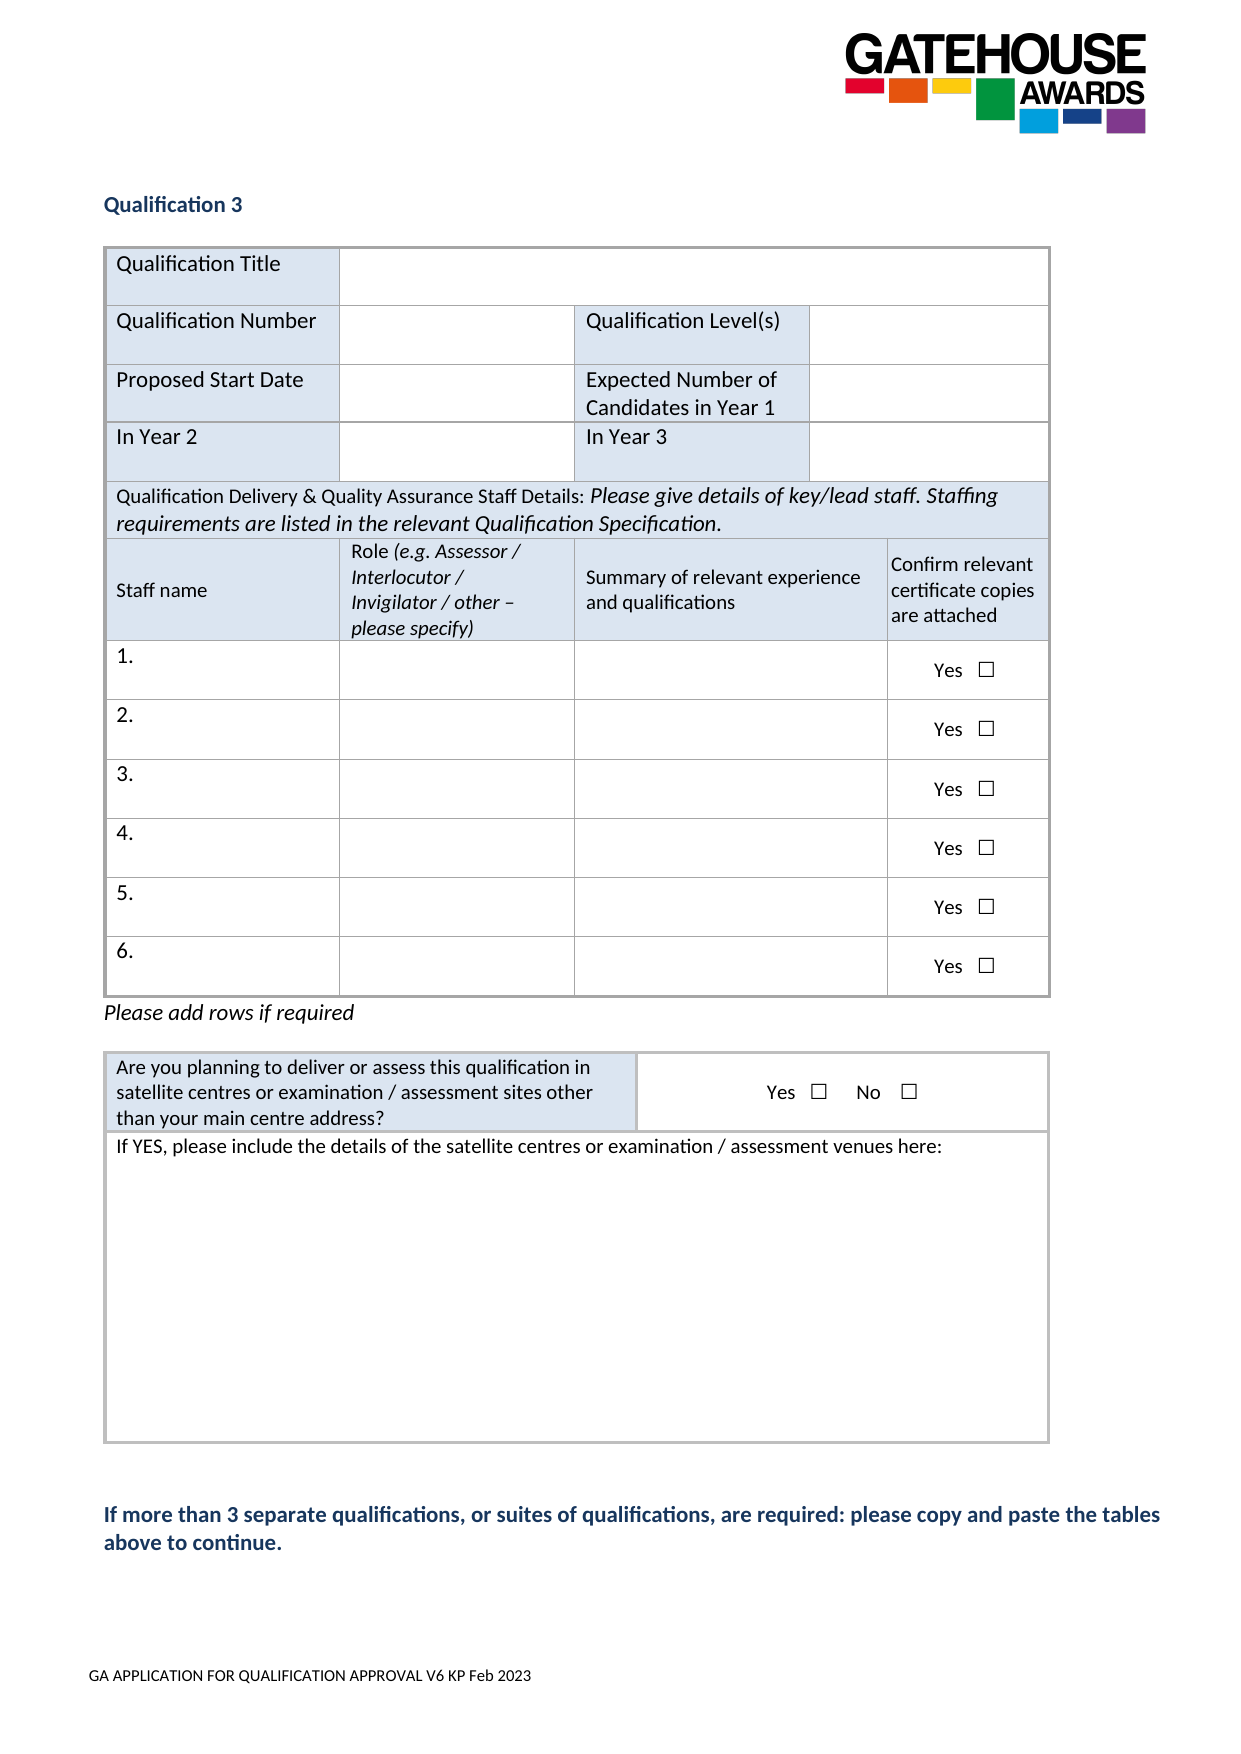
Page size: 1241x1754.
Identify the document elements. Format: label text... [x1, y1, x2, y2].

table_cell [340, 760, 574, 817]
text Please add rows if required [103, 998, 1167, 1026]
table_cell [810, 365, 1048, 421]
table_cell [340, 365, 574, 421]
table_cell Yes [888, 878, 1048, 936]
table_cell [810, 306, 1048, 364]
table_cell [340, 423, 574, 481]
table_header [340, 249, 1048, 305]
table_header Are you planning to deliver or assess this qualification in satellite centres or examination / assessment sites other than your main centre address? [107, 1054, 635, 1130]
table_cell 2. [107, 700, 339, 758]
table_cell In Year 2 [107, 423, 339, 481]
table_cell [340, 819, 574, 877]
table_cell [575, 878, 887, 936]
table_cell [575, 760, 887, 817]
table_header Qualification Title [107, 249, 339, 305]
table_cell Qualification Level(s) [575, 306, 809, 364]
table_cell In Year 3 [575, 423, 809, 481]
table_cell [340, 700, 574, 758]
table_cell Role (e.g. Assessor / Interlocutor / Invigilator / other – please specify) [340, 539, 574, 640]
table_cell [810, 423, 1048, 481]
table_cell Yes [888, 819, 1048, 877]
table_cell [575, 937, 887, 995]
table_cell Summary of relevant experience and qualifications [575, 539, 887, 640]
table_cell 1. [107, 641, 339, 699]
picture [824, 0, 1167, 166]
table_cell Confirm relevant certificate copies are attached [888, 539, 1048, 640]
table_cell [575, 700, 887, 758]
table_cell [575, 641, 887, 699]
table_cell Yes [888, 641, 1048, 699]
table_cell Yes [888, 700, 1048, 758]
table_cell [340, 878, 574, 936]
table_cell [340, 937, 574, 995]
table_cell 6. [107, 937, 339, 995]
table_cell [340, 641, 574, 699]
table_cell Yes [888, 760, 1048, 817]
text If more than 3 separate qualifications, or suites of qualifications, are required: please copy and paste the tables above to continue. [103, 1500, 1167, 1556]
table_cell [575, 819, 887, 877]
table_cell Yes [888, 937, 1048, 995]
table_cell Proposed Start Date [107, 365, 339, 421]
table_cell 3. [107, 760, 339, 817]
table_cell Staff name [107, 539, 339, 640]
table_cell [340, 306, 574, 364]
text Qualification 3 [103, 190, 1167, 218]
table_cell If YES, please include the details of the satellite centres or examination / assessment venues here: [107, 1133, 1047, 1441]
table_header Yes No [638, 1054, 1047, 1130]
table_cell Expected Number of Candidates in Year 1 [575, 365, 809, 421]
table_cell 4. [107, 819, 339, 877]
table_cell Qualification Number [107, 306, 339, 364]
table_cell Qualification Delivery & Quality Assurance Staff Details: Please give details of key/lead staff. Staffing requirements are listed in the relevant Qualification Specification. [107, 482, 1048, 538]
table_cell 5. [107, 878, 339, 936]
